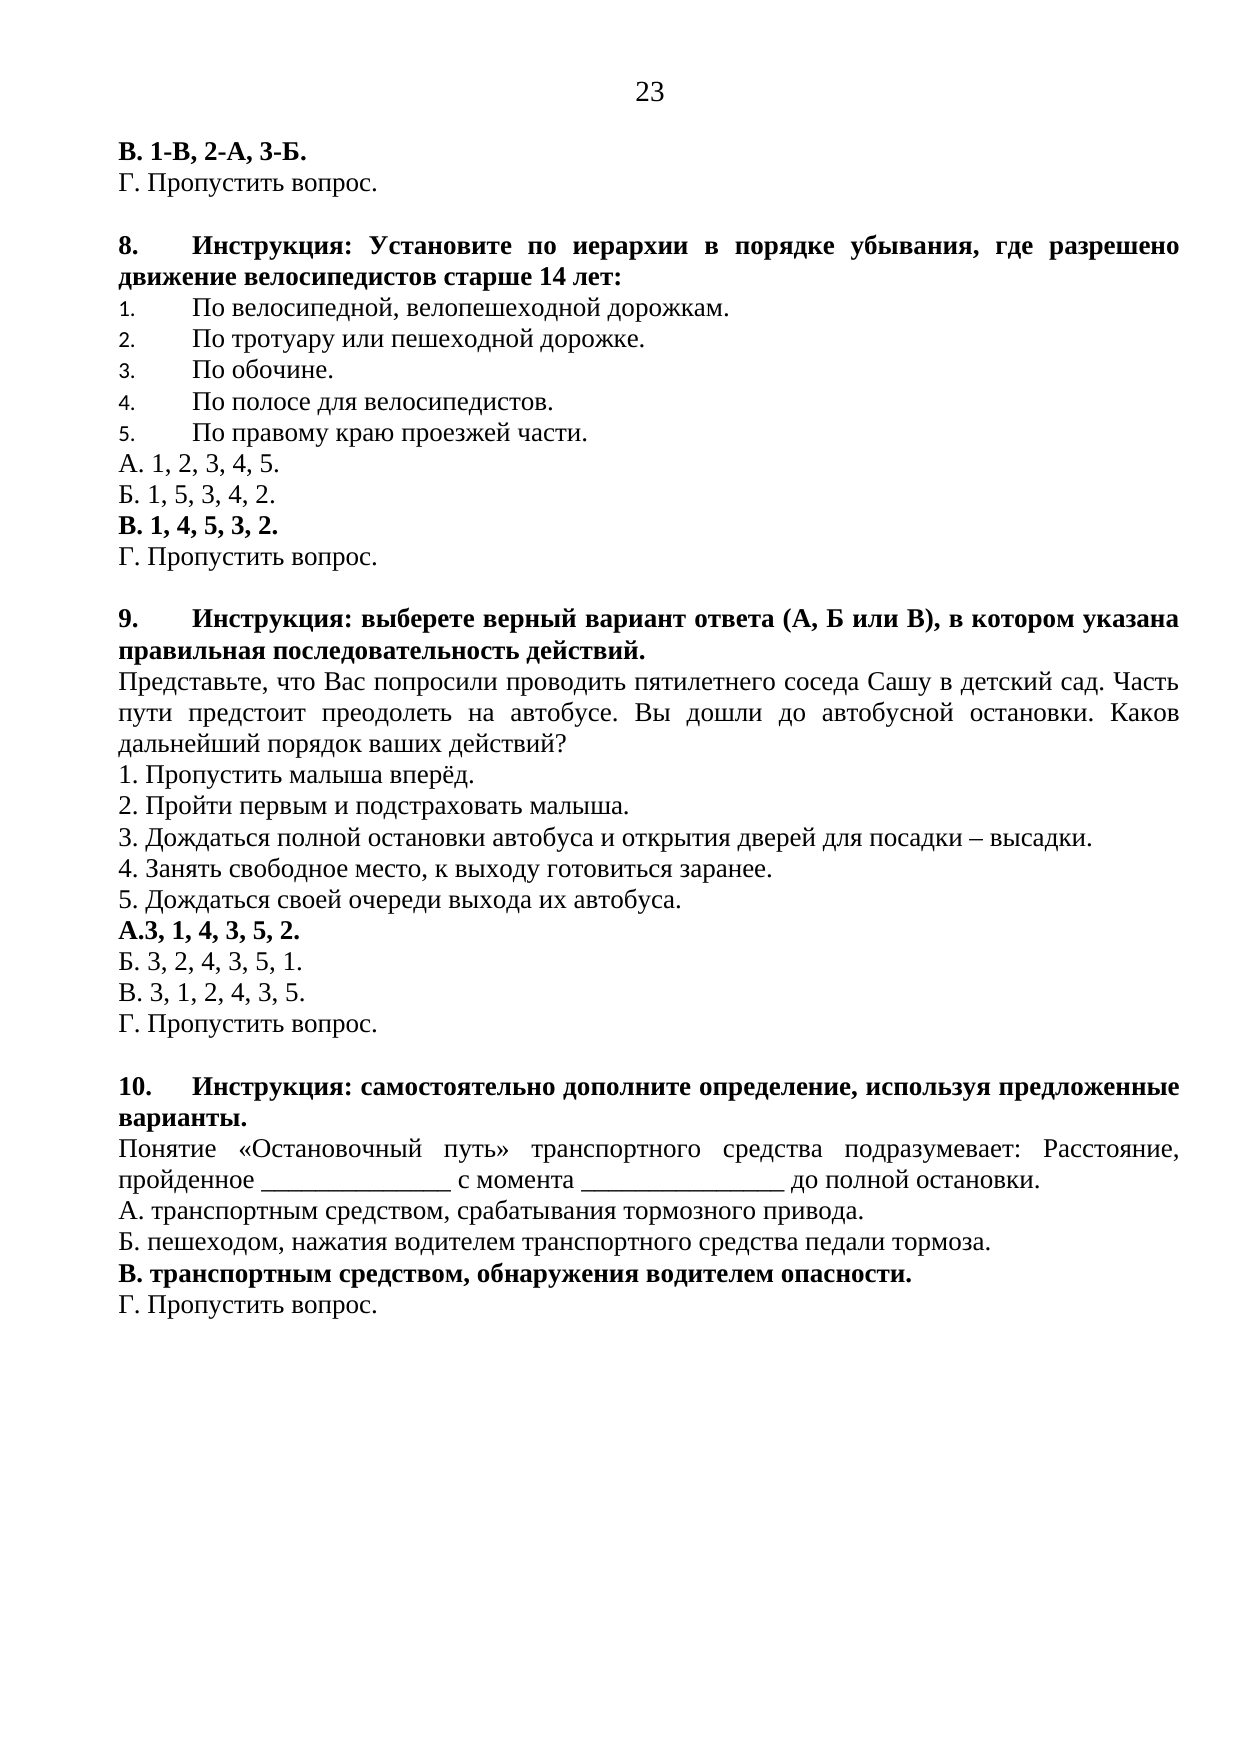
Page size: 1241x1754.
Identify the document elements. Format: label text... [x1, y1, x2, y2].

text Б. пешеходом, нажатия водителем транспортного средства педали тормоза. [118, 1226, 1181, 1257]
list Инструкция: самостоятельно дополните определение, используя предложенные варианты. [118, 1070, 1181, 1132]
list По обочине. [118, 353, 1181, 384]
text Понятие «Остановочный путь» транспортного средства подразумевает: Расстояние, пройденное ______________ с момента _______________ до полной остановки. [118, 1132, 1181, 1194]
text 4. Занять свободное место, к выходу готовиться заранее. [118, 852, 1181, 883]
list Инструкция: Установите по иерархии в порядке убывания, где разрешено движение велосипедистов старше 14 лет: [118, 229, 1181, 291]
text В. 3, 1, 2, 4, 3, 5. [118, 976, 1181, 1007]
text Г. Пропустить вопрос. [118, 167, 1181, 198]
list По правому краю проезжей части. [118, 416, 1181, 447]
text 2. Пройти первым и подстраховать малыша. [118, 789, 1181, 821]
list По полосе для велосипедистов. [118, 384, 1181, 416]
text В. транспортным средством, обнаружения водителем опасности. [118, 1257, 1181, 1288]
text В. 1, 4, 5, 3, 2. [118, 509, 1181, 540]
text А. 1, 2, 3, 4, 5. [118, 447, 1181, 478]
text Г. Пропустить вопрос. [118, 1288, 1181, 1319]
text Г. Пропустить вопрос. [118, 1007, 1181, 1039]
text Б. 3, 2, 4, 3, 5, 1. [118, 945, 1181, 976]
text 5. Дождаться своей очереди выхода их автобуса. [118, 883, 1181, 914]
text 1. Пропустить малыша вперёд. [118, 758, 1181, 789]
text 3. Дождаться полной остановки автобуса и открытия дверей для посадки – высадки. [118, 821, 1181, 852]
list По тротуару или пешеходной дорожке. [118, 322, 1181, 353]
text Представьте, что Вас попросили проводить пятилетнего соседа Сашу в детский сад. Часть пути предстоит преодолеть на автобусе. Вы дошли до автобусной остановки. Каков дальнейший порядок ваших действий? [118, 665, 1181, 758]
list По велосипедной, велопешеходной дорожкам. [118, 291, 1181, 322]
text Б. 1, 5, 3, 4, 2. [118, 478, 1181, 509]
text А.3, 1, 4, 3, 5, 2. [118, 914, 1181, 945]
text А. транспортным средством, срабатывания тормозного привода. [118, 1194, 1181, 1226]
text В. 1-В, 2-А, 3-Б. [118, 135, 1181, 167]
text Г. Пропустить вопрос. [118, 540, 1181, 571]
list Инструкция: выберете верный вариант ответа (А, Б или В), в котором указана правильная последовательность действий. [118, 603, 1181, 665]
